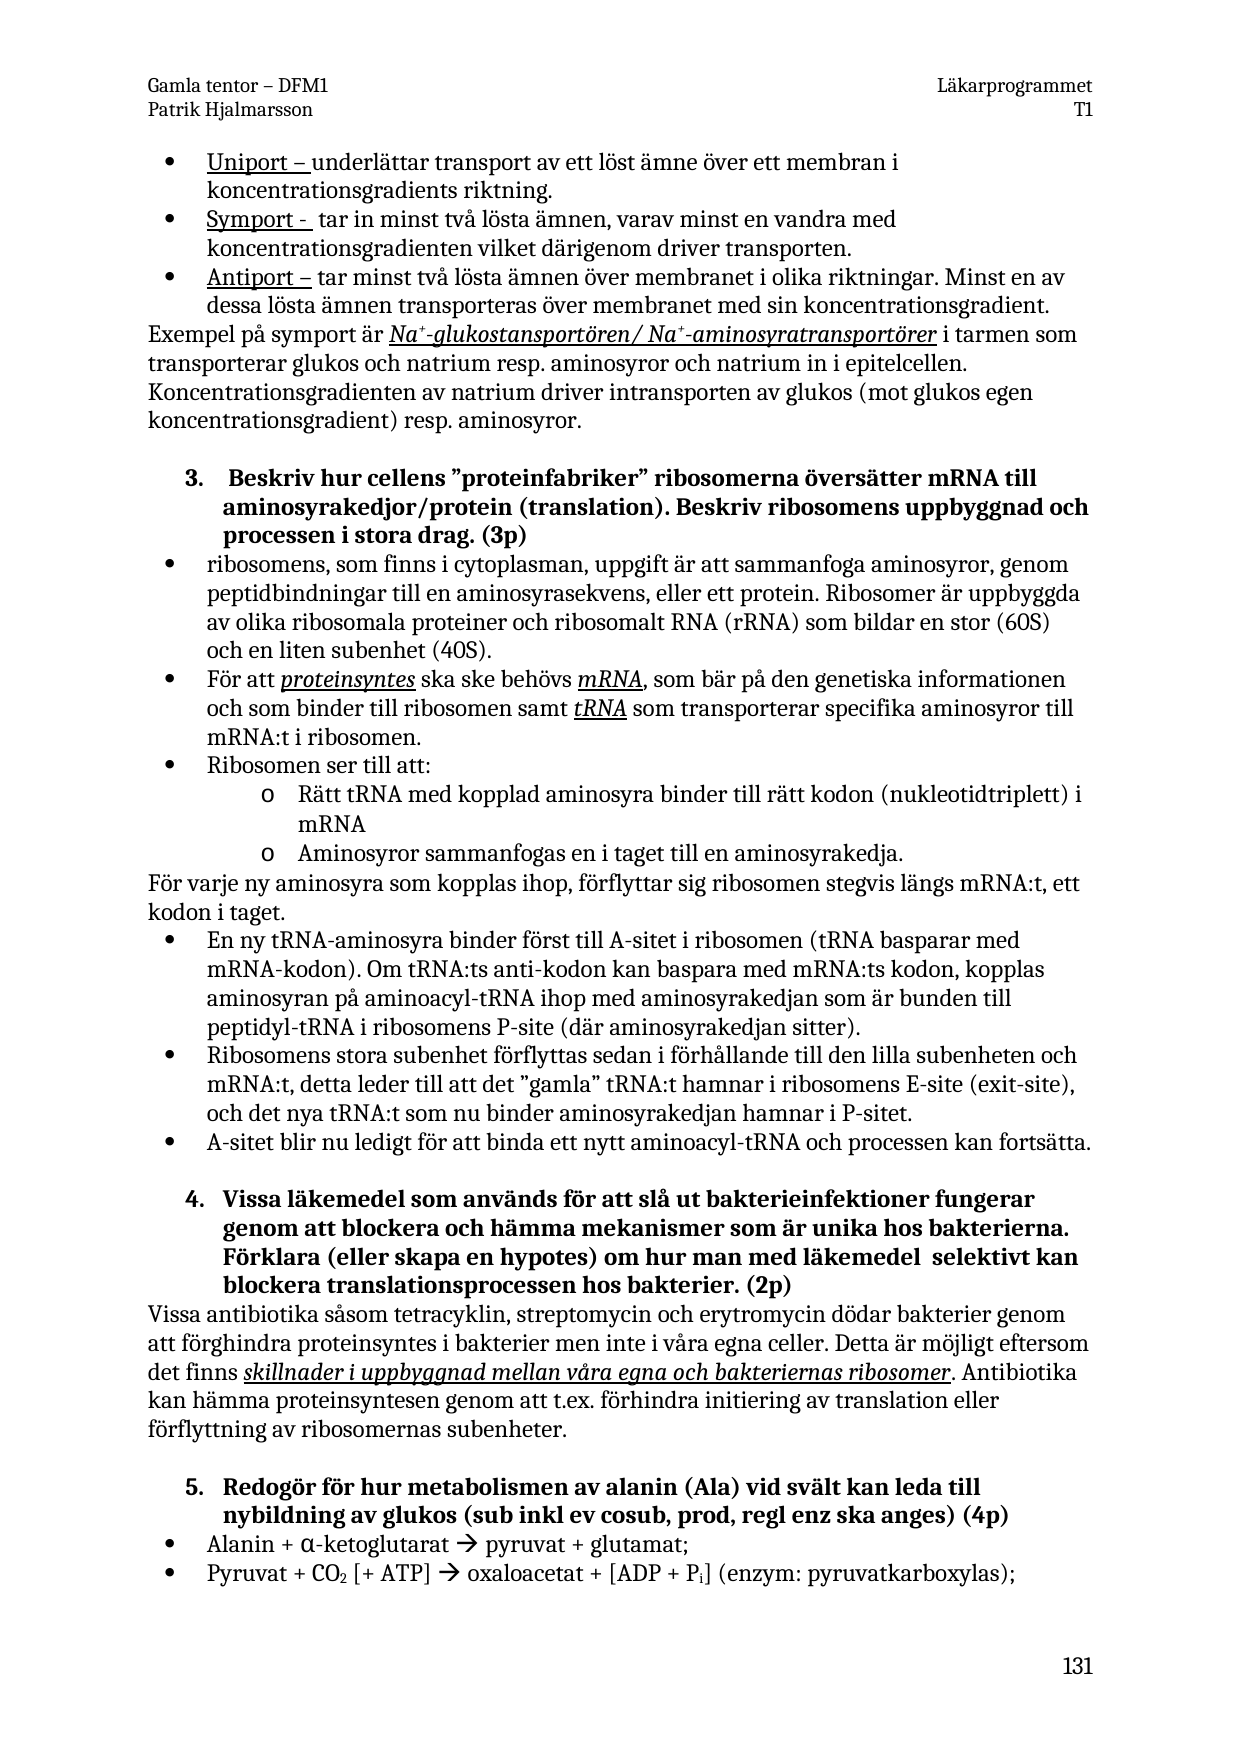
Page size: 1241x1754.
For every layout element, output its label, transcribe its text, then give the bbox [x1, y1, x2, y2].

list Ribosomen ser till att: [165, 751, 1093, 780]
list ribosomens, som finns i cytoplasman, uppgift är att sammanfoga aminosyror, genom peptidbindningar till en aminosyrasekvens, eller ett protein. Ribosomer är uppbyggda av olika ribosomala proteiner och ribosomalt RNA (rRNA) som bildar en stor (60S) och en liten subenhet (40S). [165, 550, 1093, 665]
list Aminosyror sammanfogas en i taget till en aminosyrakedja. [260, 839, 1093, 869]
text Vissa antibiotika såsom tetracyklin, streptomycin och erytromycin dödar bakterier genom att förghindra proteinsyntes i bakterier men inte i våra egna celler. Detta är möjligt eftersom det finns skillnader i uppbyggnad mellan våra egna och bakteriernas ribosomer. Antibiotika kan hämma proteinsyntesen genom att t.ex. förhindra initiering av translation eller förflyttning av ribosomernas subenheter. [148, 1300, 1093, 1444]
text För varje ny aminosyra som kopplas ihop, förflyttar sig ribosomen stegvis längs mRNA:t, ett kodon i taget. [148, 869, 1093, 926]
list Symport - tar in minst två lösta ämnen, varav minst en vandra med koncentrationsgradienten vilket därigenom driver transporten. [165, 205, 1093, 263]
text Exempel på symport är Na+-glukostansportören/ Na+-aminosyratransportörer i tarmen som transporterar glukos och natrium resp. aminosyror och natrium in i epitelcellen. Koncentrationsgradienten av natrium driver intransporten av glukos (mot glukos egen koncentrationsgradient) resp. aminosyror. [148, 320, 1093, 435]
list Rätt tRNA med kopplad aminosyra binder till rätt kodon (nukleotidtriplett) i mRNA [260, 780, 1093, 839]
list Vissa läkemedel som används för att slå ut bakterieinfektioner fungerar genom att blockera och hämma mekanismer som är unika hos bakterierna. Förklara (eller skapa en hypotes) om hur man med läkemedel selektivt kan blockera translationsprocessen hos bakterier. (2p) [185, 1185, 1093, 1300]
list Alanin + α-ketoglutarat pyruvat + glutamat; [165, 1530, 1093, 1559]
list Antiport – tar minst två lösta ämnen över membranet i olika riktningar. Minst en av dessa lösta ämnen transporteras över membranet med sin koncentrationsgradient. [165, 263, 1093, 320]
list Pyruvat + CO2 [+ ATP] oxaloacetat + [ADP + Pi] (enzym: pyruvatkarboxylas); [165, 1559, 1093, 1588]
list En ny tRNA-aminosyra binder först till A-sitet i ribosomen (tRNA basparar med mRNA-kodon). Om tRNA:ts anti-kodon kan baspara med mRNA:ts kodon, kopplas aminosyran på aminoacyl-tRNA ihop med aminosyrakedjan som är bunden till peptidyl-tRNA i ribosomens P-site (där aminosyrakedjan sitter). [165, 926, 1093, 1041]
list För att proteinsyntes ska ske behövs mRNA, som bär på den genetiska informationen och som binder till ribosomen samt tRNA som transporterar specifika aminosyror till mRNA:t i ribosomen. [165, 665, 1093, 751]
list Ribosomens stora subenhet förflyttas sedan i förhållande till den lilla subenheten och mRNA:t, detta leder till att det ”gamla” tRNA:t hamnar i ribosomens E-site (exit-site), och det nya tRNA:t som nu binder aminosyrakedjan hamnar i P-sitet. [165, 1041, 1093, 1128]
list Uniport – underlättar transport av ett löst ämne över ett membran i koncentrationsgradients riktning. [165, 148, 1093, 205]
list Beskriv hur cellens ”proteinfabriker” ribosomerna översätter mRNA till aminosyrakedjor/protein (translation). Beskriv ribosomens uppbyggnad och processen i stora drag. (3p) [185, 464, 1093, 550]
list A-sitet blir nu ledigt för att binda ett nytt aminoacyl-tRNA och processen kan fortsätta. [165, 1128, 1093, 1156]
list Redogör för hur metabolismen av alanin (Ala) vid svält kan leda till nybildning av glukos (sub inkl ev cosub, prod, regl enz ska anges) (4p) [185, 1473, 1093, 1530]
